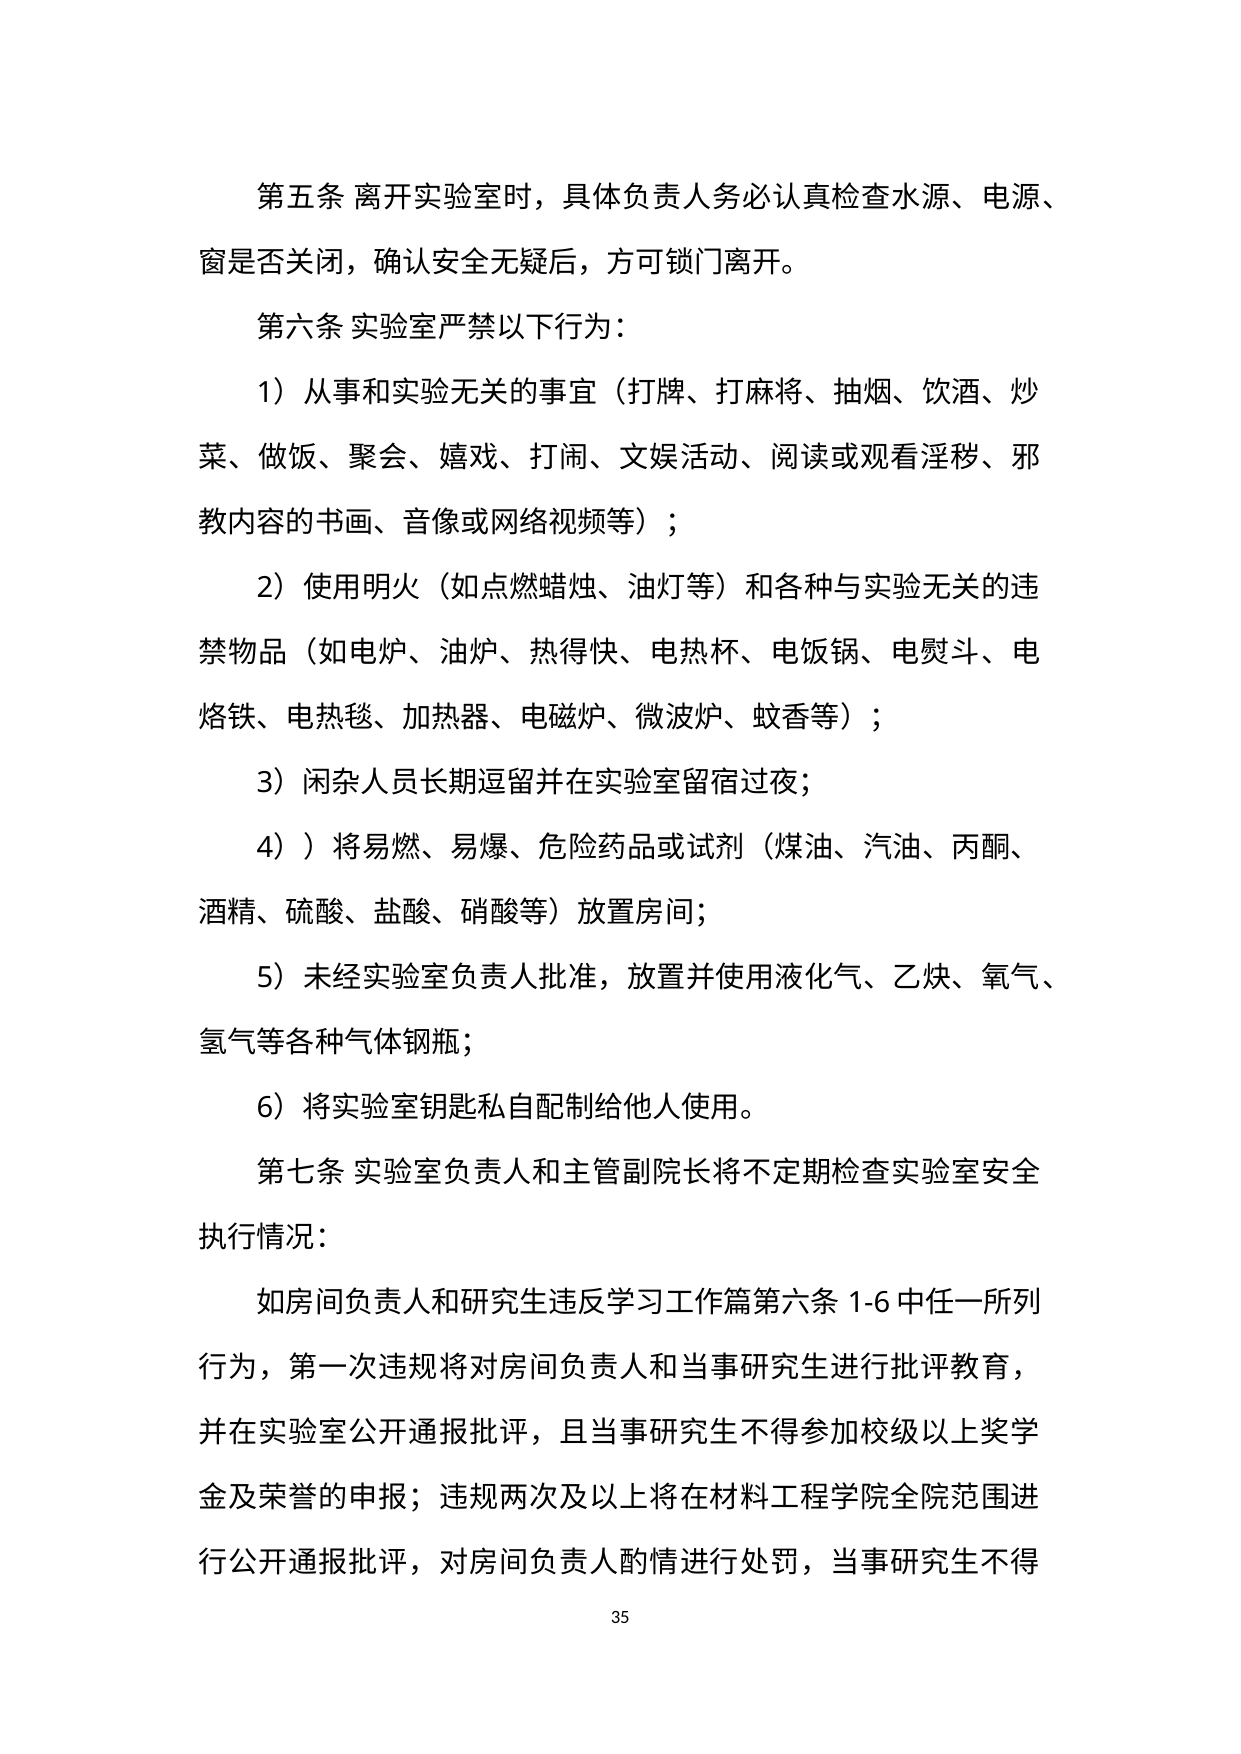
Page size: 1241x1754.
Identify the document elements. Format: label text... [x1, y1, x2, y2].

text 第七条 实验室负责人和主管副院长将不定期检查实验室安全执行情况： [198, 1137, 1042, 1267]
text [198, 1267, 1042, 1592]
text 第五条 离开实验室时，具体负责人务必认真检查水源、电源、窗是否关闭，确认安全无疑后，方可锁门离开。 [198, 162, 1042, 292]
text 6）将实验室钥匙私自配制给他人使用。 [198, 1072, 1042, 1137]
text 2）使用明火（如点燃蜡烛、油灯等）和各种与实验无关的违禁物品（如电炉、油炉、热得快、电热杯、电饭锅、电熨斗、电烙铁、电热毯、加热器、电磁炉、微波炉、蚊香等）； [198, 552, 1042, 747]
text 第六条 实验室严禁以下行为： [198, 292, 1042, 357]
text 3）闲杂人员长期逗留并在实验室留宿过夜； [198, 747, 1042, 812]
text 5）未经实验室负责人批准，放置并使用液化气、乙炔、氧气、氢气等各种气体钢瓶； [198, 942, 1042, 1072]
text 4））将易燃、易爆、危险药品或试剂（煤油、汽油、丙酮、酒精、硫酸、盐酸、硝酸等）放置房间； [198, 812, 1042, 942]
text 1）从事和实验无关的事宜（打牌、打麻将、抽烟、饮酒、炒菜、做饭、聚会、嬉戏、打闹、文娱活动、阅读或观看淫秽、邪教内容的书画、音像或网络视频等）； [198, 357, 1042, 552]
